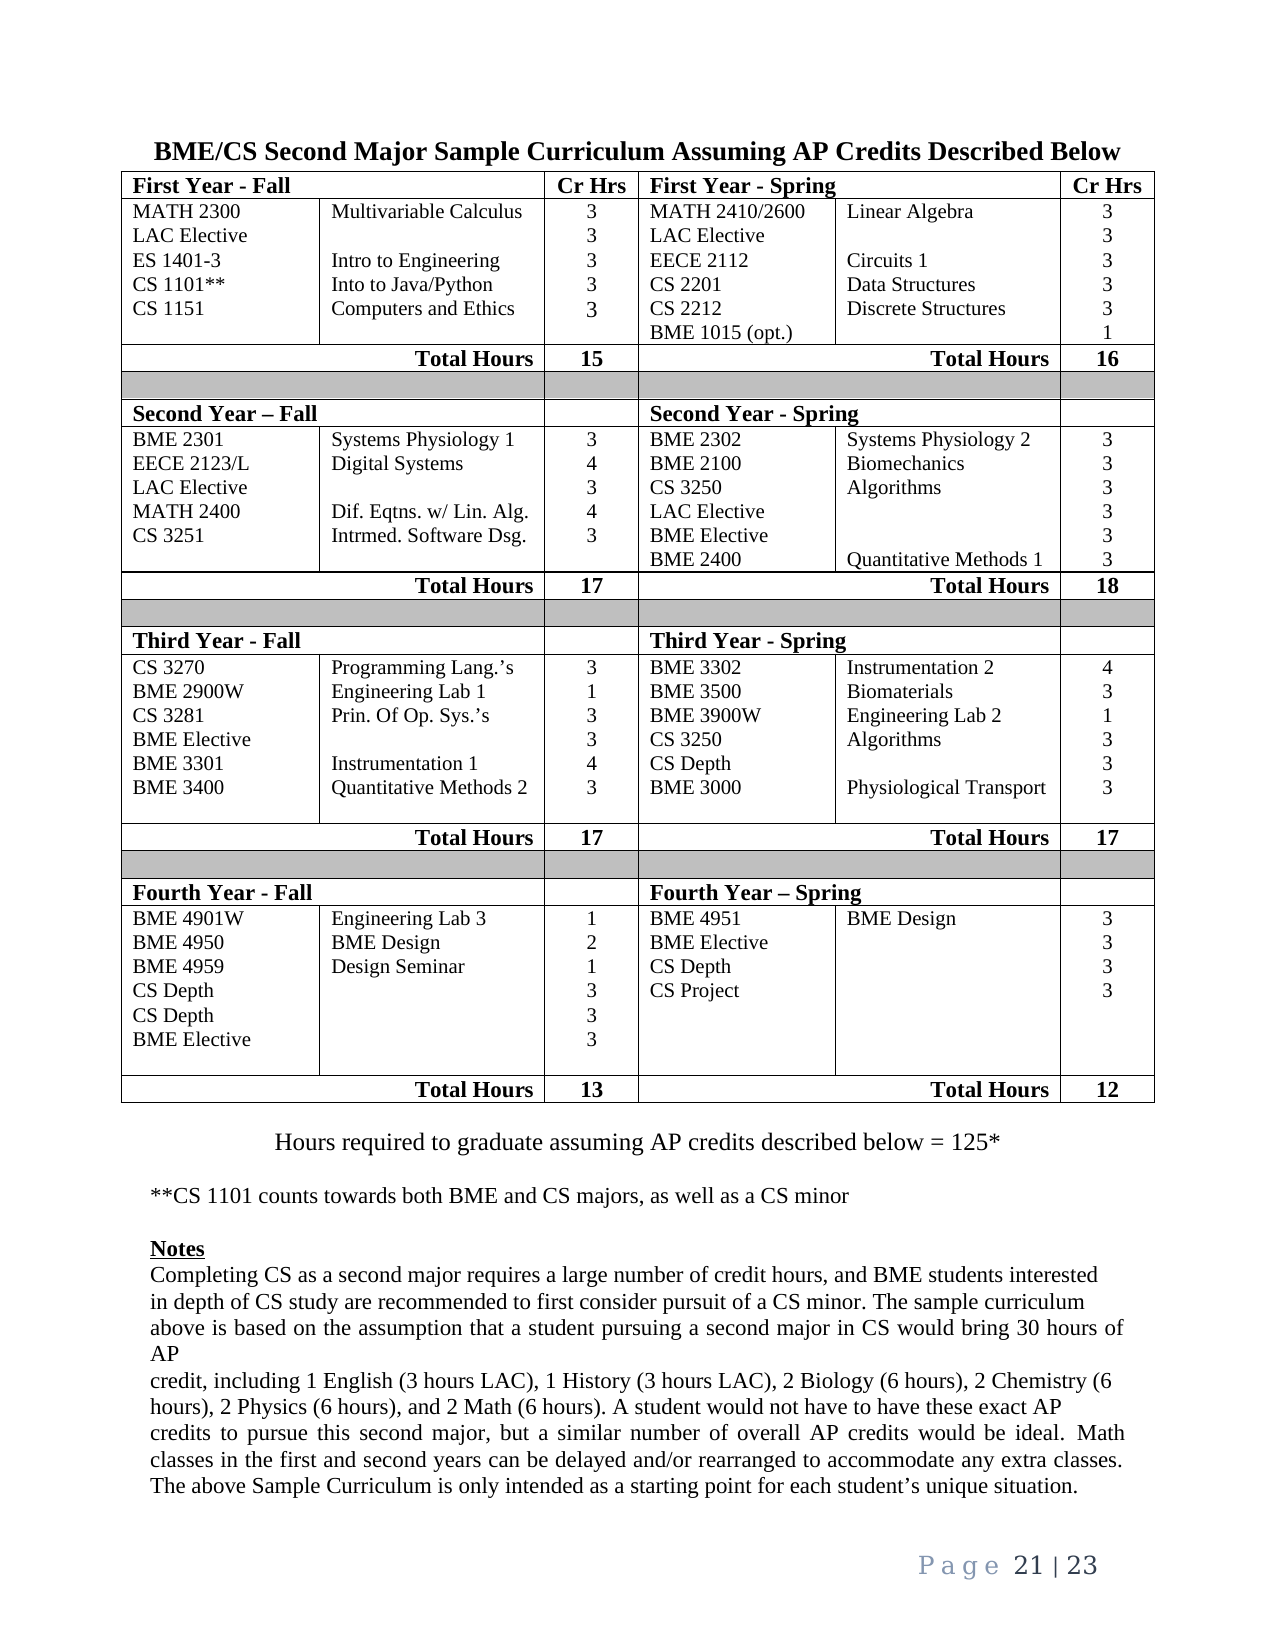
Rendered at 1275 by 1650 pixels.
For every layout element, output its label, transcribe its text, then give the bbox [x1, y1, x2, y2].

table_cell Systems Physiology 1 Digital Systems Dif. Eqtns. w/ Lin. Alg. Intrmed. Software Dsg. [320, 427, 544, 571]
text credits to pursue this second major, but a similar number of overall AP credits would be ideal. Math classes in the first and second years can be delayed and/or rearranged to accommodate any extra classes. The above Sample Curriculum is only intended as a starting point for each student’s unique situation. [150, 1419, 1125, 1498]
table_cell 1 2 1 3 3 3 [545, 906, 638, 1075]
table_cell Linear Algebra Circuits 1 Data Structures Discrete Structures [836, 199, 1060, 344]
table_cell BME Design [836, 906, 1060, 1075]
text credit, including 1 English (3 hours LAC), 1 History (3 hours LAC), 2 Biology (6 hours), 2 Chemistry (6 [150, 1367, 1125, 1393]
table_cell Third Year - Spring [639, 627, 1060, 653]
text Notes [150, 1235, 1125, 1261]
table_cell 17 [545, 824, 638, 850]
table_cell Fourth Year – Spring [639, 879, 1060, 905]
table_cell [1061, 372, 1154, 398]
text hours), 2 Physics (6 hours), and 2 Math (6 hours). A student would not have to have these exact AP [150, 1393, 1125, 1419]
table_cell [545, 879, 638, 905]
text above is based on the assumption that a student pursuing a second major in CS would bring 30 hours of AP [150, 1314, 1125, 1367]
table_cell Engineering Lab 3 BME Design Design Seminar [320, 906, 544, 1075]
table_cell Total Hours [122, 573, 544, 599]
table_header Cr Hrs [1061, 172, 1154, 198]
table_cell [545, 400, 638, 426]
table_cell 12 [1061, 1076, 1154, 1102]
table_cell BME 4951 BME Elective CS Depth CS Project [639, 906, 835, 1075]
text in depth of CS study are recommended to first consider pursuit of a CS minor. The sample curriculum [150, 1288, 1125, 1314]
table_header First Year - Fall [122, 172, 544, 198]
table_cell MATH 2300 LAC Elective ES 1401-3 CS 1101** CS 1151 [122, 199, 319, 344]
table_cell Systems Physiology 2 Biomechanics Algorithms Quantitative Methods 1 [836, 427, 1060, 571]
table_cell 3 3 3 3 [1061, 906, 1154, 1075]
table_cell Second Year - Spring [639, 400, 1060, 426]
table_cell [545, 600, 638, 626]
table_cell BME 2302 BME 2100 CS 3250 LAC Elective BME Elective BME 2400 [639, 427, 835, 571]
table_cell BME 4901W BME 4950 BME 4959 CS Depth CS Depth BME Elective [122, 906, 319, 1075]
table_cell Total Hours [122, 1076, 544, 1102]
table_cell 3 3 3 3 3 [545, 199, 638, 344]
table_cell Total Hours [639, 1076, 1060, 1102]
text **CS 1101 counts towards both BME and CS majors, as well as a CS minor [150, 1182, 1125, 1209]
table_cell [1061, 627, 1154, 653]
text Completing CS as a second major requires a large number of credit hours, and BME students interested [150, 1261, 1125, 1288]
table_cell [1061, 600, 1154, 626]
table_cell [639, 851, 1060, 878]
table_cell MATH 2410/2600 LAC Elective EECE 2112 CS 2201 CS 2212 BME 1015 (opt.) [639, 199, 835, 344]
text BME/CS Second Major Sample Curriculum Assuming AP Credits Described Below [150, 135, 1125, 166]
table_cell Second Year – Fall [122, 400, 544, 426]
table_cell Total Hours [122, 824, 544, 850]
table_cell 3 4 3 4 3 [545, 427, 638, 571]
table_cell Total Hours [639, 824, 1060, 850]
table_cell Total Hours [639, 345, 1060, 371]
table_cell [639, 372, 1060, 398]
table_cell 3 3 3 3 3 3 [1061, 427, 1154, 571]
table_cell Total Hours [122, 345, 544, 371]
table_cell [639, 600, 1060, 626]
table_cell [545, 851, 638, 878]
table_cell Total Hours [639, 573, 1060, 599]
text Hours required to graduate assuming AP credits described below = 125* [150, 1127, 1125, 1156]
table_cell Programming Lang.’s Engineering Lab 1 Prin. Of Op. Sys.’s Instrumentation 1 Quantitative Methods 2 [320, 655, 544, 823]
table_cell [545, 627, 638, 653]
table_cell 17 [1061, 824, 1154, 850]
table_cell 16 [1061, 345, 1154, 371]
table_header Cr Hrs [545, 172, 638, 198]
table_cell BME 2301 EECE 2123/L LAC Elective MATH 2400 CS 3251 [122, 427, 319, 571]
table_cell Instrumentation 2 Biomaterials Engineering Lab 2 Algorithms Physiological Transport [836, 655, 1060, 823]
table_header First Year - Spring [639, 172, 1060, 198]
table_cell 15 [545, 345, 638, 371]
table_cell 4 3 1 3 3 3 [1061, 655, 1154, 823]
table_cell [1061, 879, 1154, 905]
table_cell 13 [545, 1076, 638, 1102]
table_cell BME 3302 BME 3500 BME 3900W CS 3250 CS Depth BME 3000 [639, 655, 835, 823]
table_cell 3 1 3 3 4 3 [545, 655, 638, 823]
table_cell Multivariable Calculus Intro to Engineering Into to Java/Python Computers and Ethics [320, 199, 544, 344]
table_cell CS 3270 BME 2900W CS 3281 BME Elective BME 3301 BME 3400 [122, 655, 319, 823]
table_cell Third Year - Fall [122, 627, 544, 653]
table_cell [1061, 851, 1154, 878]
table_cell [122, 600, 544, 626]
table_cell 17 [545, 573, 638, 599]
table_cell 18 [1061, 573, 1154, 599]
table_cell [545, 372, 638, 398]
table_cell 3 3 3 3 3 1 [1061, 199, 1154, 344]
table_cell [122, 372, 544, 398]
table_cell [1061, 400, 1154, 426]
table_cell [122, 851, 544, 878]
table_cell Fourth Year - Fall [122, 879, 544, 905]
